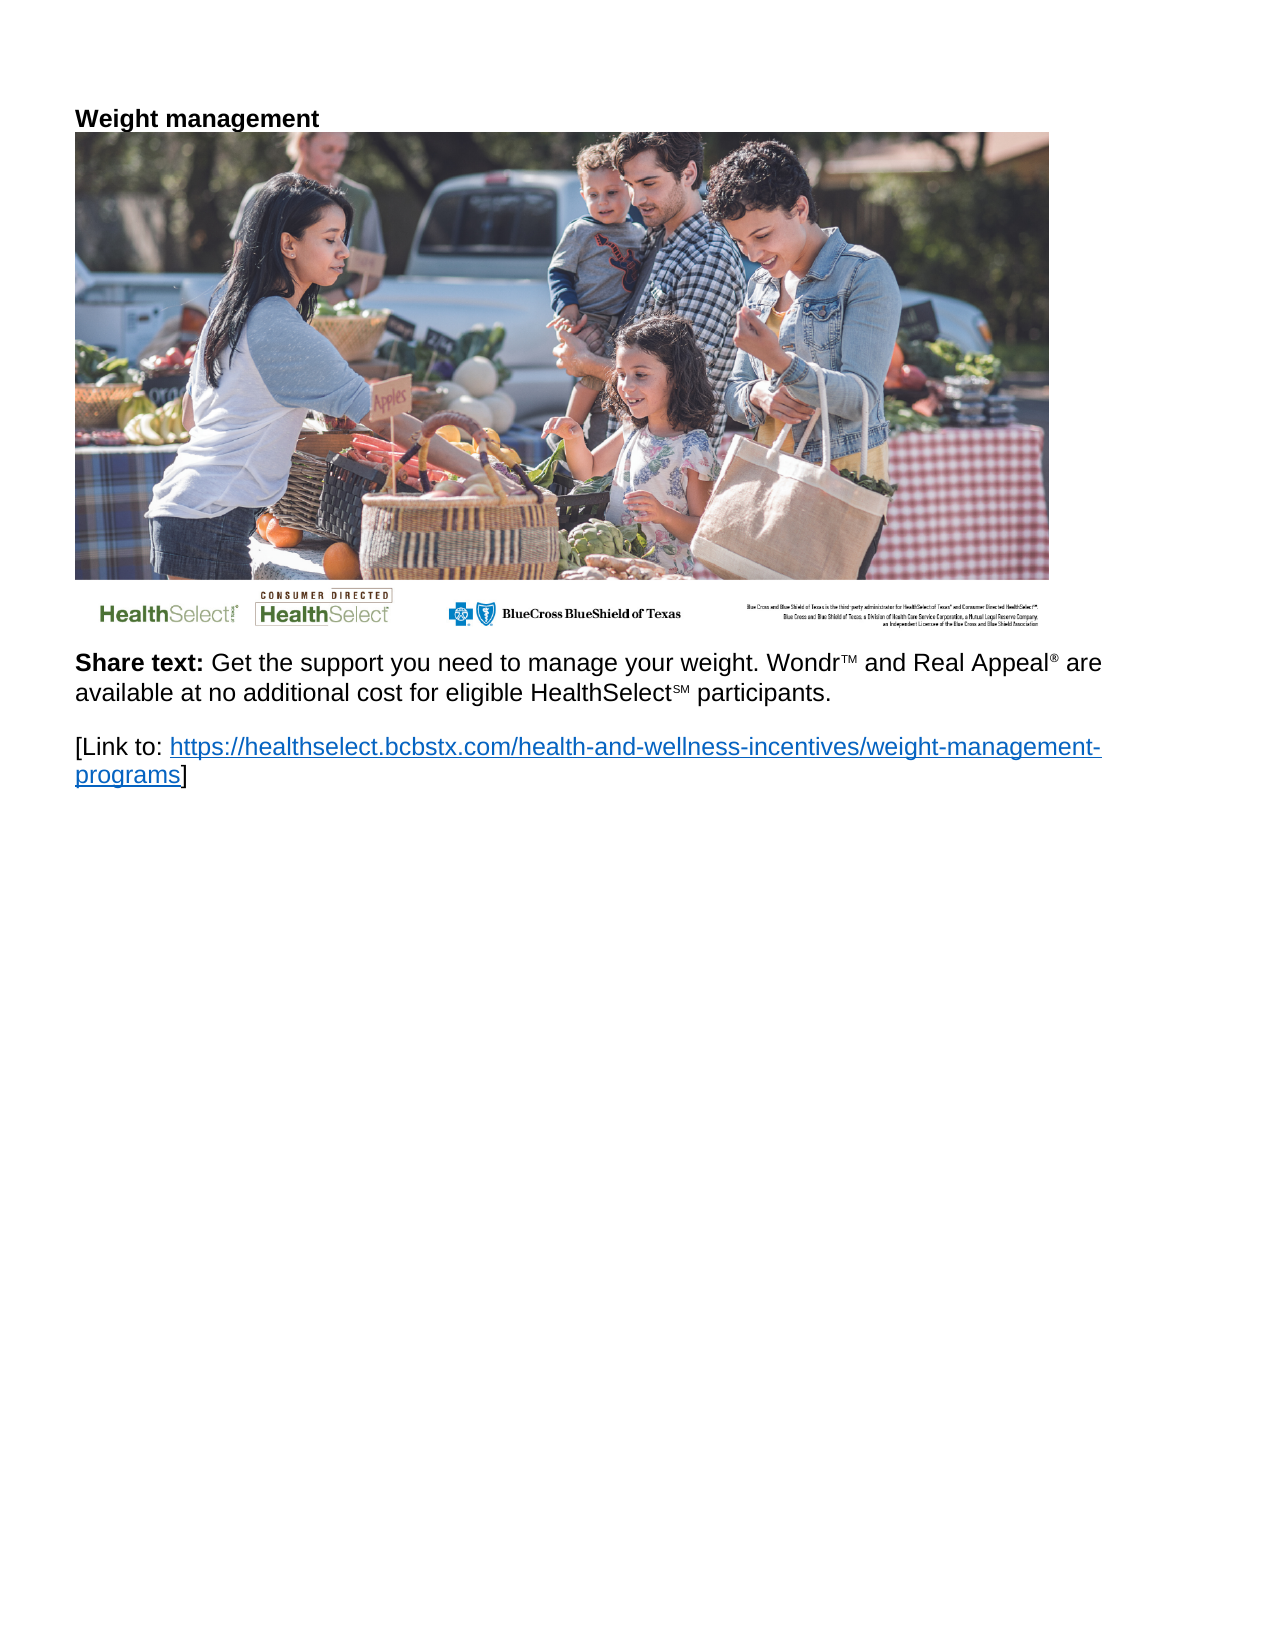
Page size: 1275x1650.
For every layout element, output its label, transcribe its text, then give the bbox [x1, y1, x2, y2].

text Weight management [75, 104, 1200, 132]
picture [75, 132, 1049, 643]
text Share text: Get the support you need to manage your weight. WondrTM and Real Appeal® are available at no additional cost for eligible HealthSelectSM participants. [75, 648, 1200, 706]
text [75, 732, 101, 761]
text [Link to: https://healthselect.bcbstx.com/health-and-wellness-incentives/weight-management-programs] [194, 732, 1200, 789]
